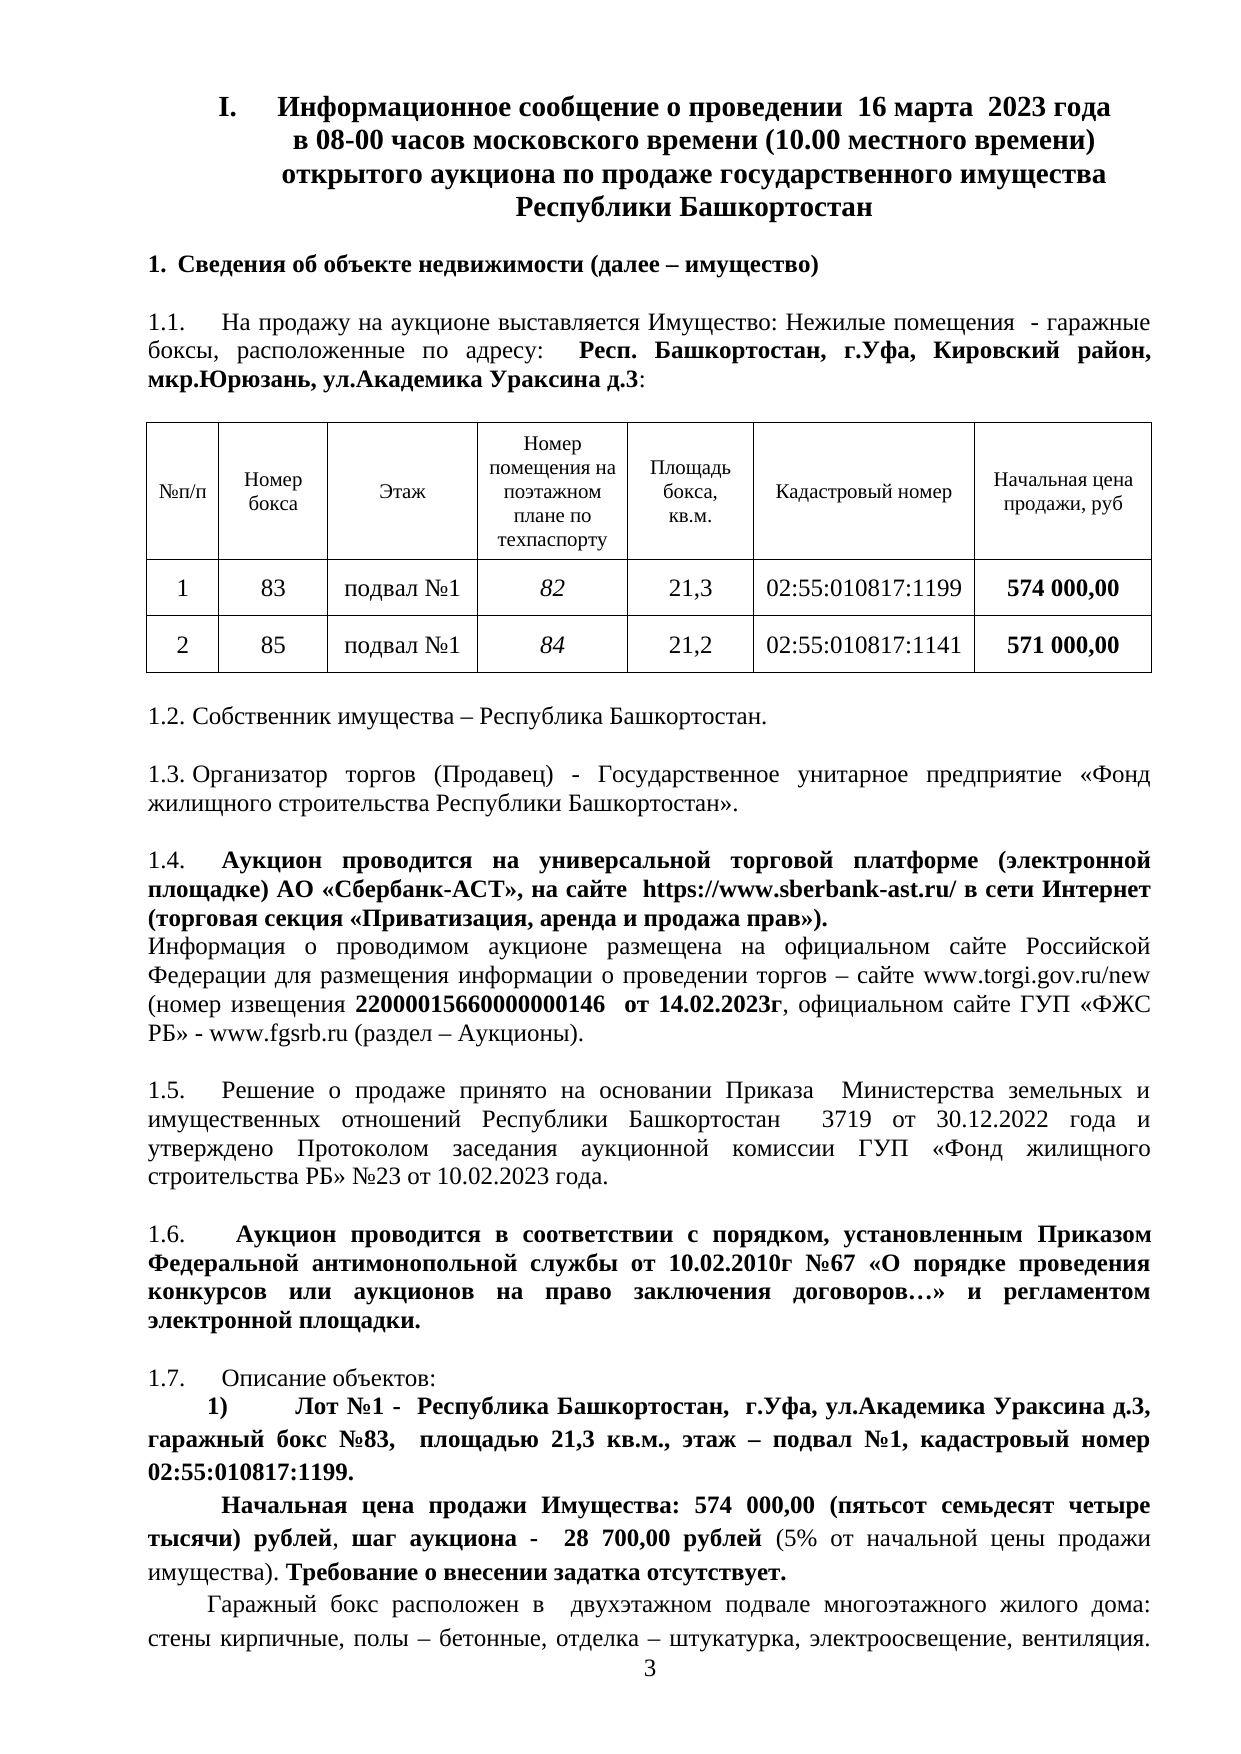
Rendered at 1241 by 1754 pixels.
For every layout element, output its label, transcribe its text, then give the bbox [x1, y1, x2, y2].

table_cell 82 [478, 560, 627, 615]
table_cell подвал №1 [328, 560, 477, 615]
list Информация о проводимом аукционе размещена на официальном сайте Российской Федерации для размещения информации о проведении торгов – сайте www.torgi.gov.ru/new (номер извещения 22000015660000000146 от 14.02.2023г, официальном сайте ГУП «ФЖС РБ» - www.fgsrb.ru (раздел – Аукционы). [148, 931, 1152, 1046]
table_header Кадастровый номер [754, 423, 974, 559]
table_cell 02:55:010817:1141 [754, 616, 974, 672]
list Описание объектов: [148, 1363, 1152, 1391]
list Сведения об объекте недвижимости (далее – имущество) [148, 249, 1152, 278]
table_cell 21,3 [628, 560, 753, 615]
list в 08-00 часов московского времени (10.00 местного времени) открытого аукциона по продаже государственного имущества Республики Башкортостан [236, 122, 1152, 223]
table_cell 574 000,00 [975, 560, 1151, 615]
list Начальная цена продажи Имущества: 574 000,00 (пятьсот семьдесят четыре тысячи) рублей, шаг аукциона - 28 700,00 рублей (5% от начальной цены продажи имущества). Требование о внесении задатка отсутствует. [148, 1491, 1152, 1585]
table_cell 83 [219, 560, 327, 615]
table_header Начальная цена продажи, руб [975, 423, 1151, 559]
table_cell 02:55:010817:1199 [754, 560, 974, 615]
list Собственник имущества – Республика Башкортостан. [148, 701, 1152, 730]
table_header Площадь бокса, кв.м. [628, 423, 753, 559]
list Информационное сообщение о проведении 16 марта 2023 года [177, 89, 1152, 122]
list 1) Лот №1 - Республика Башкортостан, г.Уфа, ул.Академика Ураксина д.3, гаражный бокс №83, площадью 21,3 кв.м., этаж – подвал №1, кадастровый номер 02:55:010817:1199. [148, 1391, 1152, 1486]
list Аукцион проводится в соответствии с порядком, установленным Приказом Федеральной антимонопольной службы от 10.02.2010г №67 «О порядке проведения конкурсов или аукционов на право заключения договоров…» и регламентом электронной площадки. [148, 1219, 1152, 1334]
table_cell 571 000,00 [975, 616, 1151, 672]
list Организатор торгов (Продавец) - Государственное унитарное предприятие «Фонд жилищного строительства Республики Башкортостан». [148, 759, 1152, 816]
table_cell 84 [478, 616, 627, 672]
table_header Номер помещения на поэтажном плане по техпаспорту [478, 423, 627, 559]
table_cell 21,2 [628, 616, 753, 672]
table_cell 85 [219, 616, 327, 672]
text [148, 1589, 1152, 1651]
table_header Номер бокса [219, 423, 327, 559]
table_cell 2 [147, 616, 218, 672]
table_header Этаж [328, 423, 477, 559]
list Аукцион проводится на универсальной торговой платформе (электронной площадке) АО «Сбербанк-АСТ», на сайте https://www.sberbank-ast.ru/ в сети Интернет (торговая секция «Приватизация, аренда и продажа прав»). [148, 845, 1152, 931]
table_cell подвал №1 [328, 616, 477, 672]
table_header №п/п [147, 423, 218, 559]
table_cell 1 [147, 560, 218, 615]
list На продажу на аукционе выставляется Имущество: Нежилые помещения - гаражные боксы, расположенные по адресу: Респ. Башкортостан, г.Уфа, Кировский район, мкр.Юрюзань, ул.Академика Ураксина д.3: [148, 307, 1152, 393]
list Решение о продаже принято на основании Приказа Министерства земельных и имущественных отношений Республики Башкортостан 3719 от 30.12.2022 года и утверждено Протоколом заседания аукционной комиссии ГУП «Фонд жилищного строительства РБ» №23 от 10.02.2023 года. [148, 1075, 1152, 1190]
